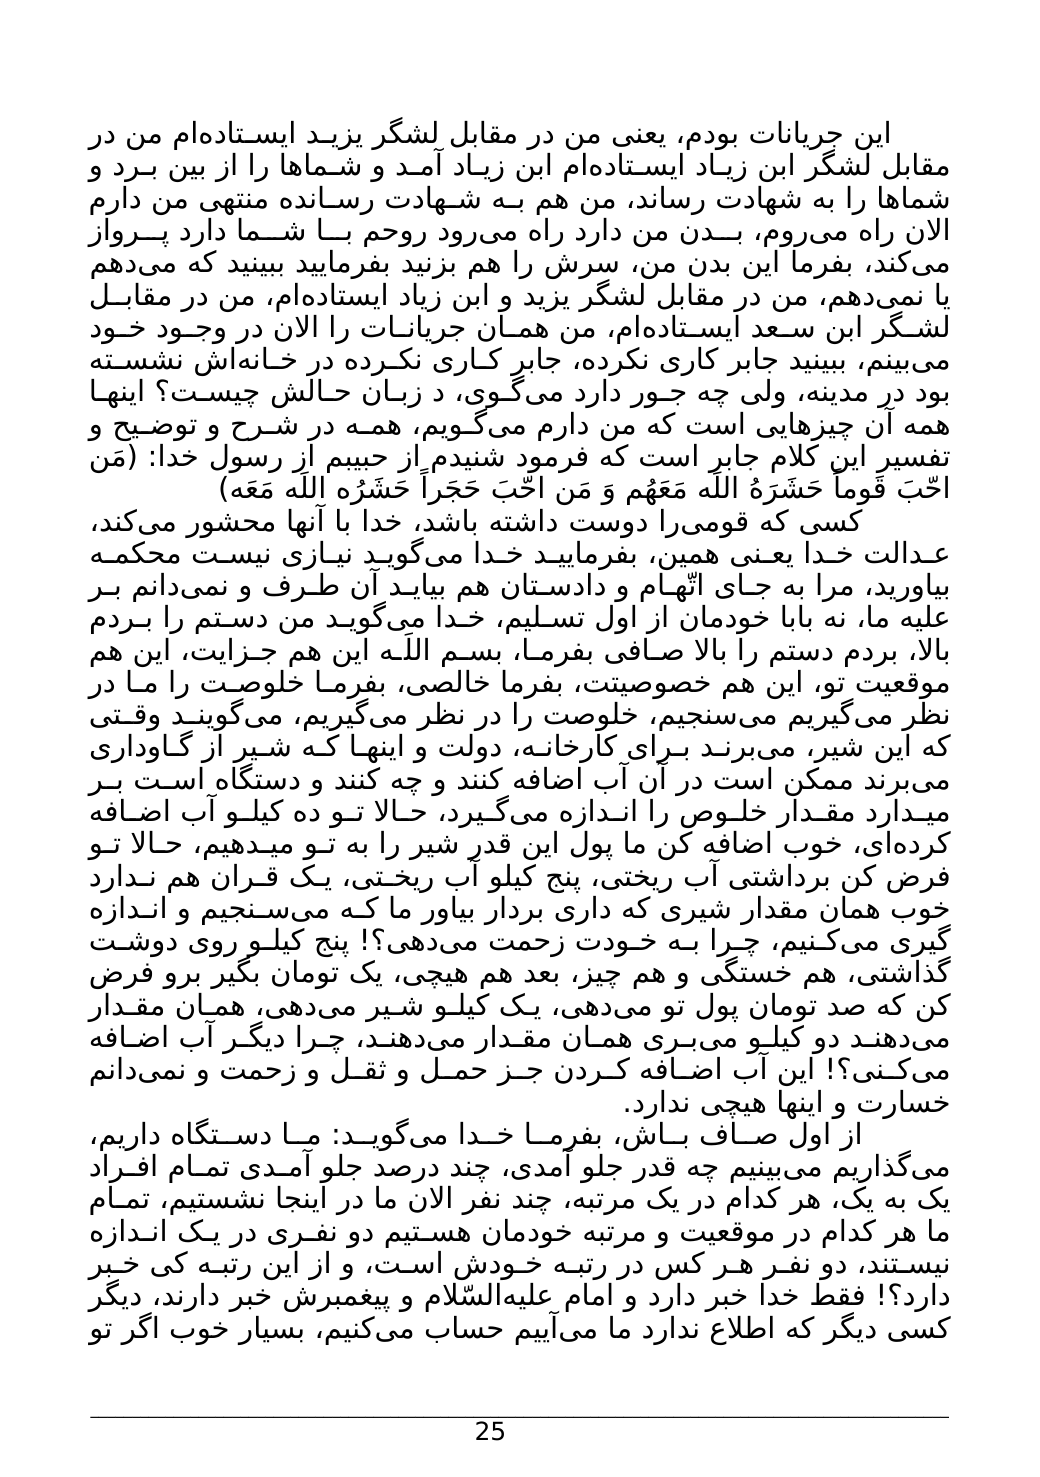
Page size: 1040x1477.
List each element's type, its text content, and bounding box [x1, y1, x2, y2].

text کسی که قومی‌را دوست داشته باشد، خدا با آنها محشور می‌کند، عدالت خدا یعنی همین، بفرمایید خدا می‌گوید نیازی نیست محکمه بیاورید، مرا به جای اتّهام و دادستان هم بیاید آن طرف و نمی‌دانم بر علیه ما، نه بابا خودمان از اول تسلیم، خدا می‌گوید من دستم را بردم بالا، بردم دستم را بالا صافی بفرما، بسم اللَه این هم جزایت، این هم موقعیت تو، این هم خصوصیتت، بفرما خالصی، بفرما خلوصت را ما در نظر می‌گیریم می‌سنجیم، خلوصت را در نظر می‌گیریم، می‌گویند وقتی که این شیر، می‌برند برای کارخانه، دولت و اینها که شیر از گاوداری می‌برند ممکن است در آن آب اضافه کنند و چه کنند و دستگاه است بر میدارد مقدار خلوص را اندازه می‌گیرد، حالا تو ده کیلو آب اضافه کرده‌ای، خوب اضافه کن ما پول این قدر شیر را به تو میدهیم، حالا تو فرض کن برداشتی آب ریختی، پنج کیلو آب ریختی، یک قران هم ندارد خوب همان مقدار شیری که داری بردار بیاور ما که می‌سنجیم و اندازه گیری می‌کنیم، چرا به خودت زحمت می‌دهی؟! پنج کیلو روی دوشت گذاشتی، هم خستگی و هم چیز، بعد هم هیچی، یک تومان بگیر برو فرض کن که صد تومان پول تو می‌دهی، یک کیلو شیر می‌دهی، همان مقدار می‌دهند دو کیلو می‌بری همان مقدار می‌دهند، چرا دیگر آب اضافه می‌کنی؟! این آب اضافه کردن جز حمل و ثقل و زحمت و نمی‌دانم خسارت و اینها هیچی ندارد. [89, 506, 951, 1119]
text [89, 1119, 951, 1345]
text این جریانات بودم، یعنی من در مقابل لشگر یزید ایستاده‌ام من در مقابل لشگر ابن زیاد ایستاده‌ام ابن زیاد آمد و شماها را از بین برد و شماها را به شهادت رساند، من هم به شهادت رسانده منتهی من دارم الان راه می‌روم، بدن من دارد راه می‌رود روحم با شما دارد پرواز می‌کند، بفرما این بدن من، سرش را هم بزنید بفرمایید ببینید که می‌دهم یا نمی‌دهم، من در مقابل لشگر یزید و ابن زیاد ایستاده‌ام، من در مقابل لشگر ابن سعد ایستاده‌ام، من همان جریانات را الان در وجود خود می‌بینم، ببینید جابر کاری نکرده، جابر کاری نکرده در خانه‌اش نشسته بود در مدینه، ولی چه جور دارد می‌گوی، د زبان حالش چیست؟ اینها همه آن چیزهایی است که من دارم می‌گویم، همه در شرح و توضیح و تفسیر این کلام جابر است که فرمود شنیدم از حبیبم از رسول خدا: (مَن احّبَ قَوماً حَشَرَهُ اللَه مَعَهُم وَ مَن احّبَ حَجَراً حَشَرُه اللَه مَعَه) [89, 118, 951, 506]
